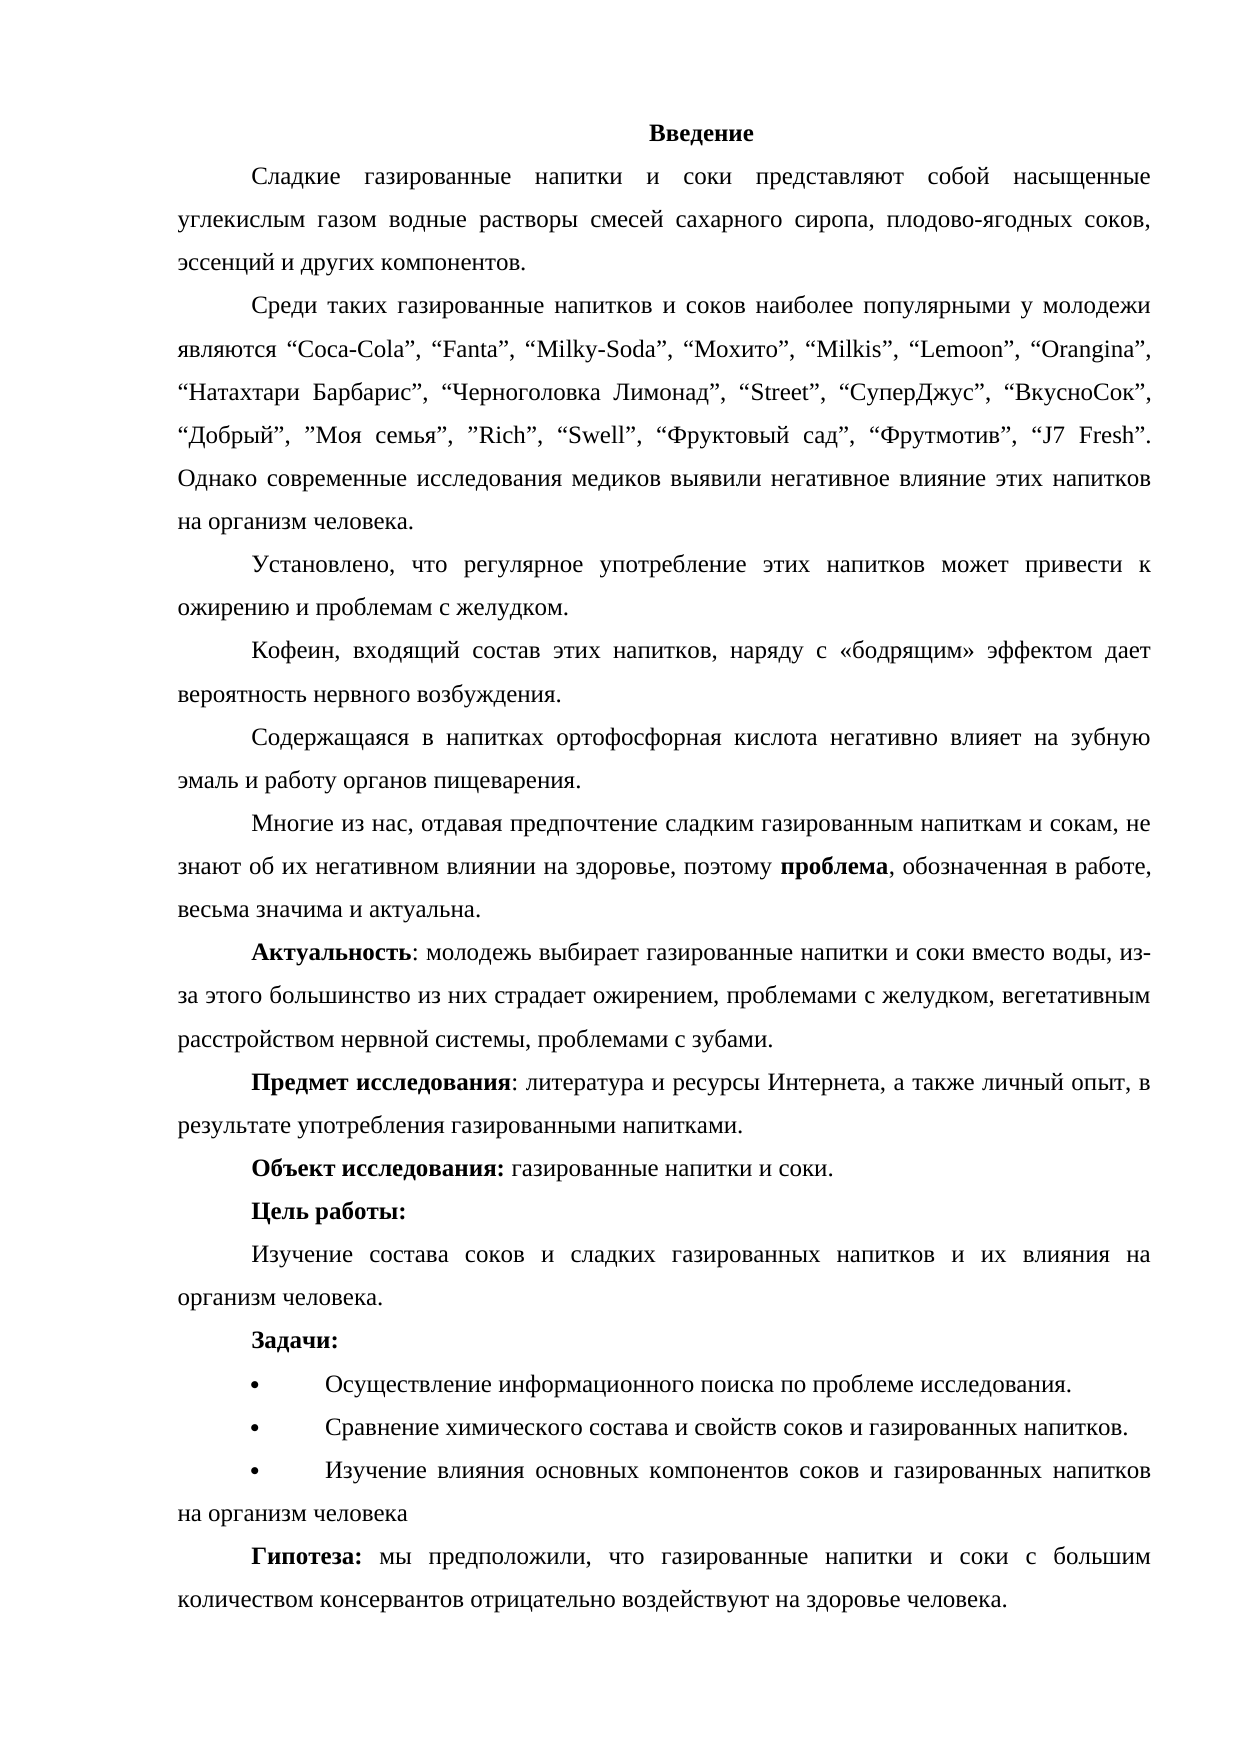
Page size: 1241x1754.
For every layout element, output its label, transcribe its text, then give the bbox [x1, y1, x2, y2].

text Кофеин, входящий состав этих напитков, наряду с «бодрящим» эффектом дает вероятность нервного возбуждения. [177, 636, 1152, 707]
text Установлено, что регулярное употребление этих напитков может привести к ожирению и проблемам с желудком. [177, 549, 1152, 621]
text Объект исследования: газированные напитки и соки. [177, 1153, 1152, 1182]
text Среди таких газированные напитков и соков наиболее популярными у молодежи являются “Coca-Cola”, “Fanta”, “Milky-Soda”, “Мохито”, “Milkis”, “Lemoon”, “Orangina”, “Натахтари Барбарис”, “Черноголовка Лимонад”, “Street”, “СуперДжус”, “ВкусноСок”, “Добрый”, ”Моя семья”, ”Rich”, “Swell”, “Фруктовый сад”, “Фрутмотив”, “J7 Fresh”. Однако современные исследования медиков выявили негативное влияние этих напитков на организм человека. [177, 291, 1152, 535]
text Предмет исследования: литература и ресурсы Интернета, а также личный опыт, в результате употребления газированными напитками. [177, 1067, 1152, 1139]
text Содержащаяся в напитках ортофосфорная кислота негативно влияет на зубную эмаль и работу органов пищеварения. [177, 722, 1152, 794]
text Введение [177, 118, 1152, 147]
text Актуальность: молодежь выбирает газированные напитки и соки вместо воды, из-за этого большинство из них страдает ожирением, проблемами с желудком, вегетативным расстройством нервной системы, проблемами с зубами. [177, 937, 1152, 1052]
text Изучение состава соков и сладких газированных напитков и их влияния на организм человека. [177, 1239, 1152, 1311]
list Изучение влияния основных компонентов соков и газированных напитков на организм человека [177, 1455, 1152, 1527]
list Осуществление информационного поиска по проблеме исследования. [177, 1369, 1152, 1397]
list Сравнение химического состава и свойств соков и газированных напитков. [177, 1412, 1152, 1441]
text Гипотеза: мы предположили, что газированные напитки и соки с большим количеством консервантов отрицательно воздействуют на здоровье человека. [177, 1541, 1152, 1613]
text Многие из нас, отдавая предпочтение сладким газированным напиткам и сокам, не знают об их негативном влиянии на здоровье, поэтому проблема, обозначенная в работе, весьма значима и актуальна. [177, 808, 1152, 923]
text Цель работы: [177, 1196, 1152, 1225]
text Задачи: [177, 1326, 1152, 1354]
text Сладкие газированные напитки и соки представляют собой насыщенные углекислым газом водные растворы смесей сахарного сиропа, плодово-ягодных соков, эссенций и других компонентов. [177, 161, 1152, 276]
